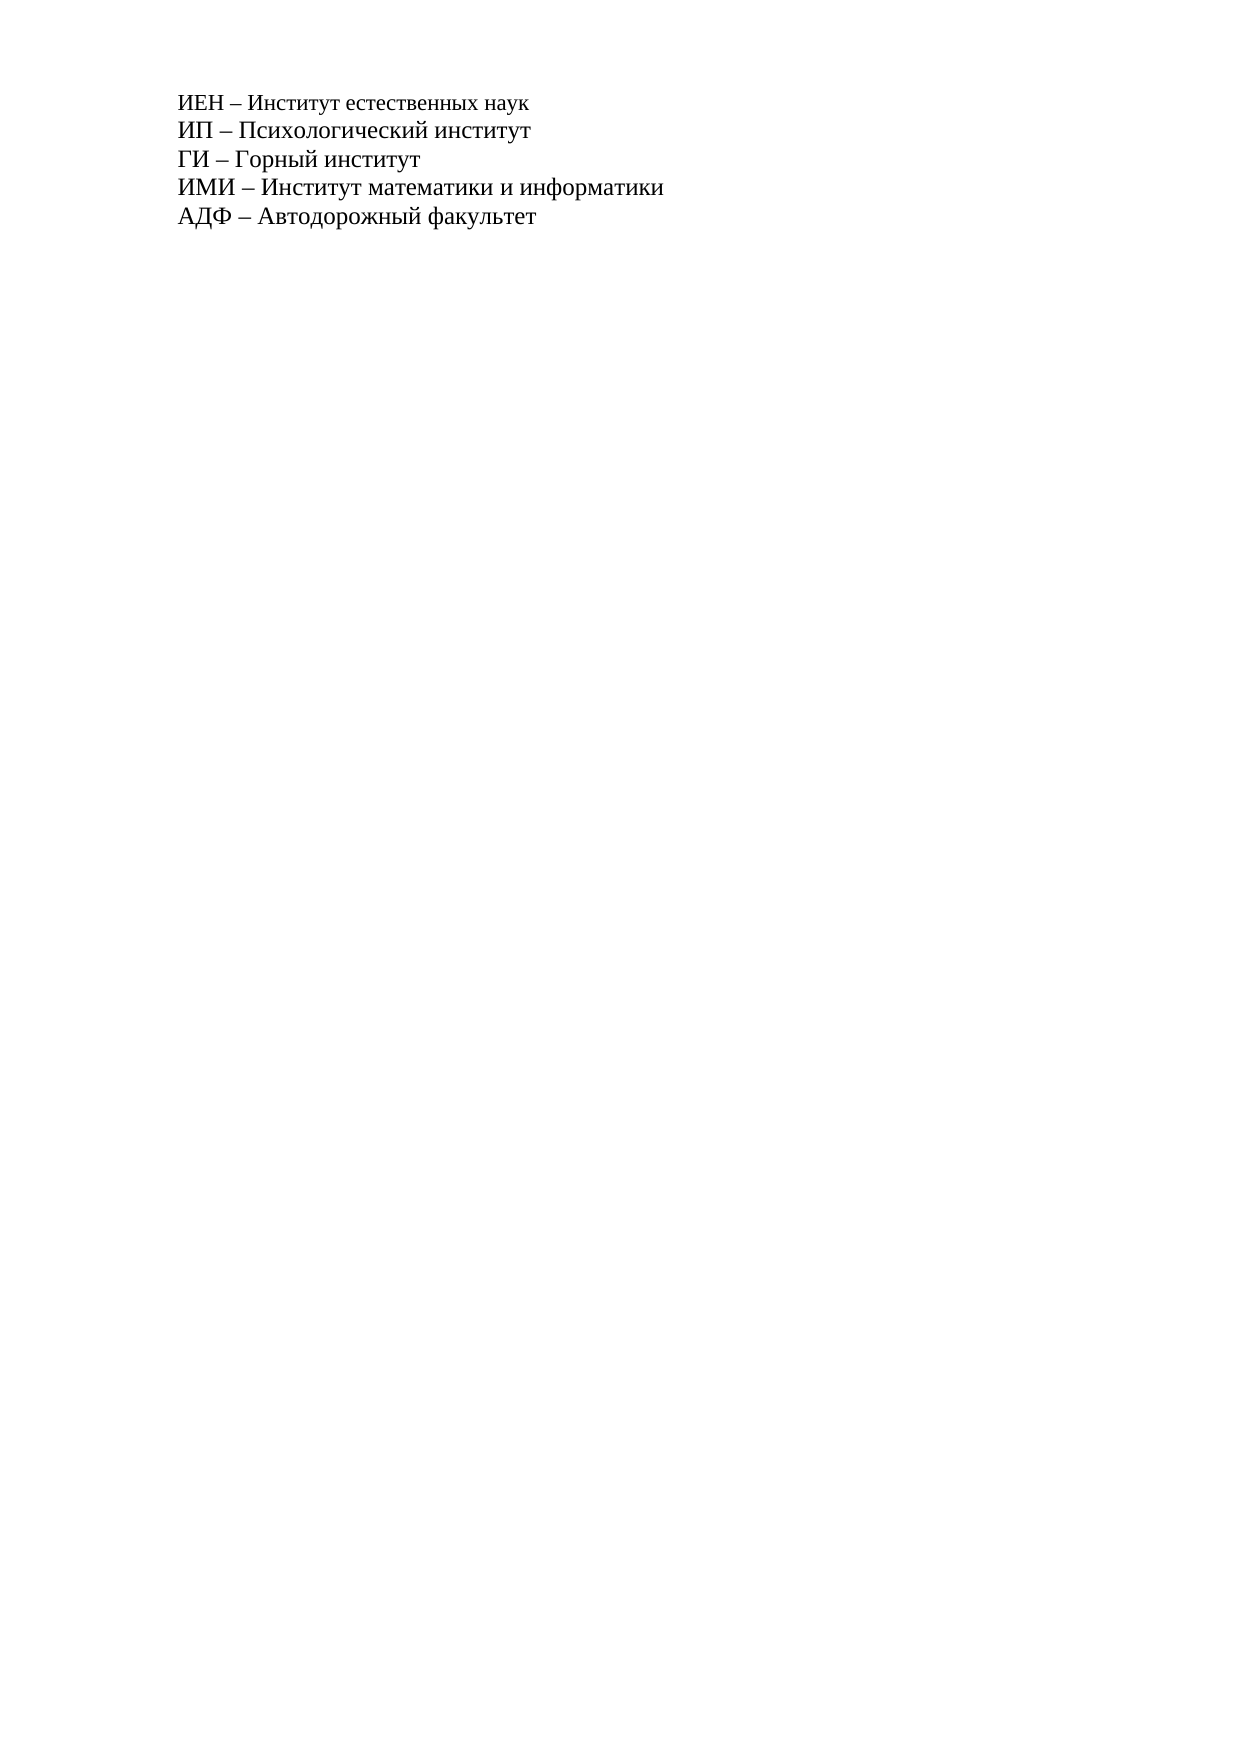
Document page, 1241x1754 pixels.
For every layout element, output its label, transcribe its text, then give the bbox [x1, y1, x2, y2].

text АДФ – Автодорожный факультет [177, 201, 1152, 230]
text ГИ – Горный институт [177, 144, 1152, 172]
text ИП – Психологический институт [177, 115, 1152, 144]
text ИЕН – Институт естественных наук [177, 89, 1152, 115]
text ИМИ – Институт математики и информатики [177, 172, 1152, 201]
